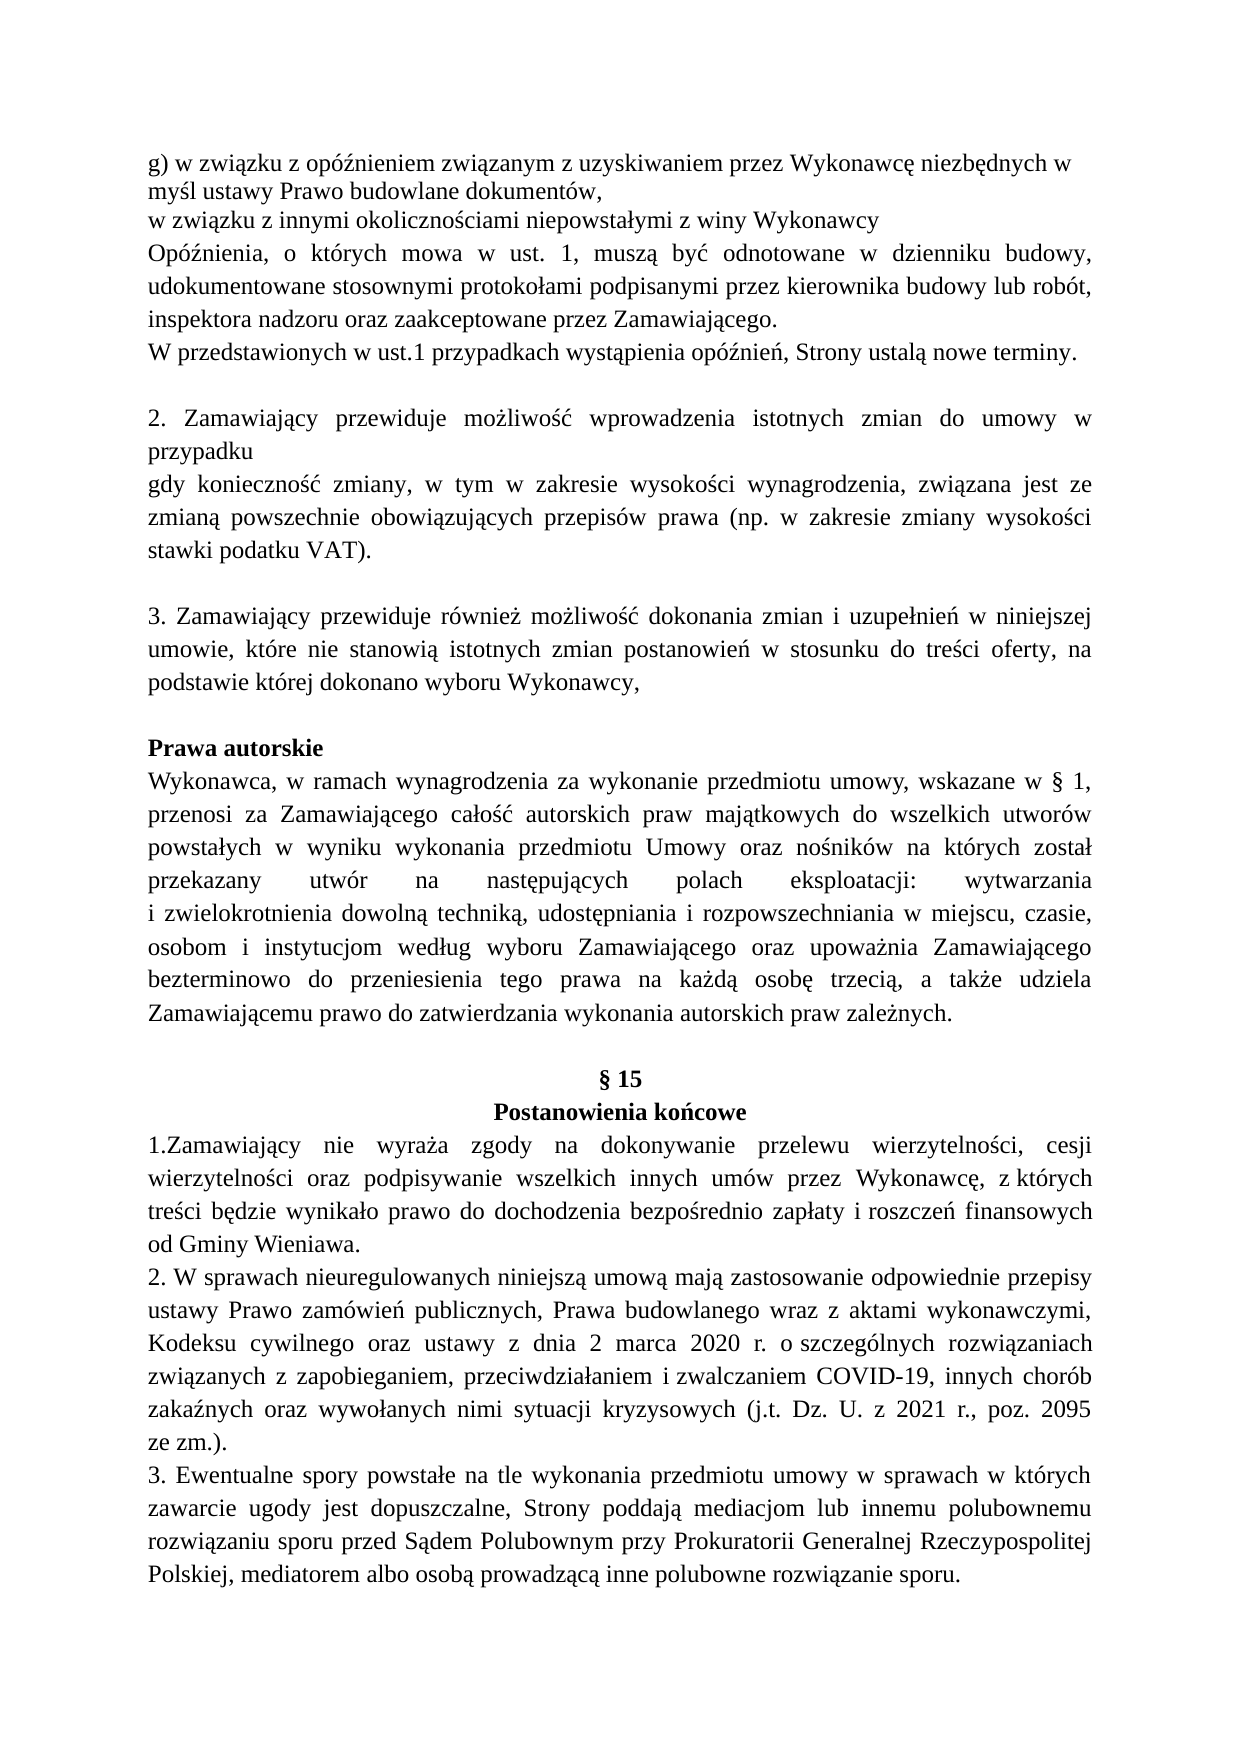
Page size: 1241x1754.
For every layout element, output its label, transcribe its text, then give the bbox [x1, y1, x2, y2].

text § 15 [148, 1064, 1093, 1092]
text gdy konieczność zmiany, w tym w zakresie wysokości wynagrodzenia, związana jest ze zmianą powszechnie obowiązujących przepisów prawa (np. w zakresie zmiany wysokości stawki podatku VAT). [148, 469, 1093, 564]
text 1.Zamawiający nie wyraża zgody na dokonywanie przelewu wierzytelności, cesji wierzytelności oraz podpisywanie wszelkich innych umów przez Wykonawcę, z których treści będzie wynikało prawo do dochodzenia bezpośrednio zapłaty i roszczeń finansowych od Gminy Wieniawa. [148, 1130, 1093, 1257]
text Wykonawca, w ramach wynagrodzenia za wykonanie przedmiotu umowy, wskazane w § 1, przenosi za Zamawiającego całość autorskich praw majątkowych do wszelkich utworów powstałych w wyniku wykonania przedmiotu Umowy oraz nośników na których został przekazany utwór na następujących polach eksploatacji: wytwarzania i zwielokrotnienia dowolną techniką, udostępniania i rozpowszechniania w miejscu, czasie, osobom i instytucjom według wyboru Zamawiającego oraz upoważnia Zamawiającego bezterminowo do przeniesienia tego prawa na każdą osobę trzecią, a także udziela Zamawiającemu prawo do zatwierdzania wykonania autorskich praw zależnych. [148, 766, 1093, 1026]
text Postanowienia końcowe [148, 1097, 1093, 1125]
text 3. Zamawiający przewiduje również możliwość dokonania zmian i uzupełnień w niniejszej umowie, które nie stanowią istotnych zmian postanowień w stosunku do treści oferty, na podstawie której dokonano wyboru Wykonawcy, [148, 601, 1093, 696]
text 2. Zamawiający przewiduje możliwość wprowadzenia istotnych zmian do umowy w przypadku [148, 403, 1093, 465]
text 3. Ewentualne spory powstałe na tle wykonania przedmiotu umowy w sprawach w których zawarcie ugody jest dopuszczalne, Strony poddają mediacjom lub innemu polubownemu rozwiązaniu sporu przed Sądem Polubownym przy Prokuratorii Generalnej Rzeczypospolitej Polskiej, mediatorem albo osobą prowadzącą inne polubowne rozwiązanie sporu. [148, 1460, 1093, 1588]
text Opóźnienia, o których mowa w ust. 1, muszą być odnotowane w dzienniku budowy, udokumentowane stosownymi protokołami podpisanymi przez kierownika budowy lub robót, inspektora nadzoru oraz zaakceptowane przez Zamawiającego. [148, 238, 1093, 333]
text Prawa autorskie [148, 733, 1093, 762]
text W przedstawionych w ust.1 przypadkach wystąpienia opóźnień, Strony ustalą nowe terminy. [148, 337, 1093, 366]
text g) w związku z opóźnieniem związanym z uzyskiwaniem przez Wykonawcę niezbędnych w myśl ustawy Prawo budowlane dokumentów, [148, 148, 1093, 205]
text w związku z innymi okolicznościami niepowstałymi z winy Wykonawcy [148, 205, 1093, 234]
text 2. W sprawach nieuregulowanych niniejszą umową mają zastosowanie odpowiednie przepisy ustawy Prawo zamówień publicznych, Prawa budowlanego wraz z aktami wykonawczymi, Kodeksu cywilnego oraz ustawy z dnia 2 marca 2020 r. o szczególnych rozwiązaniach związanych z zapobieganiem, przeciwdziałaniem i zwalczaniem COVID-19, innych chorób zakaźnych oraz wywołanych nimi sytuacji kryzysowych (j.t. Dz. U. z 2021 r., poz. 2095 ze zm.). [148, 1262, 1093, 1456]
